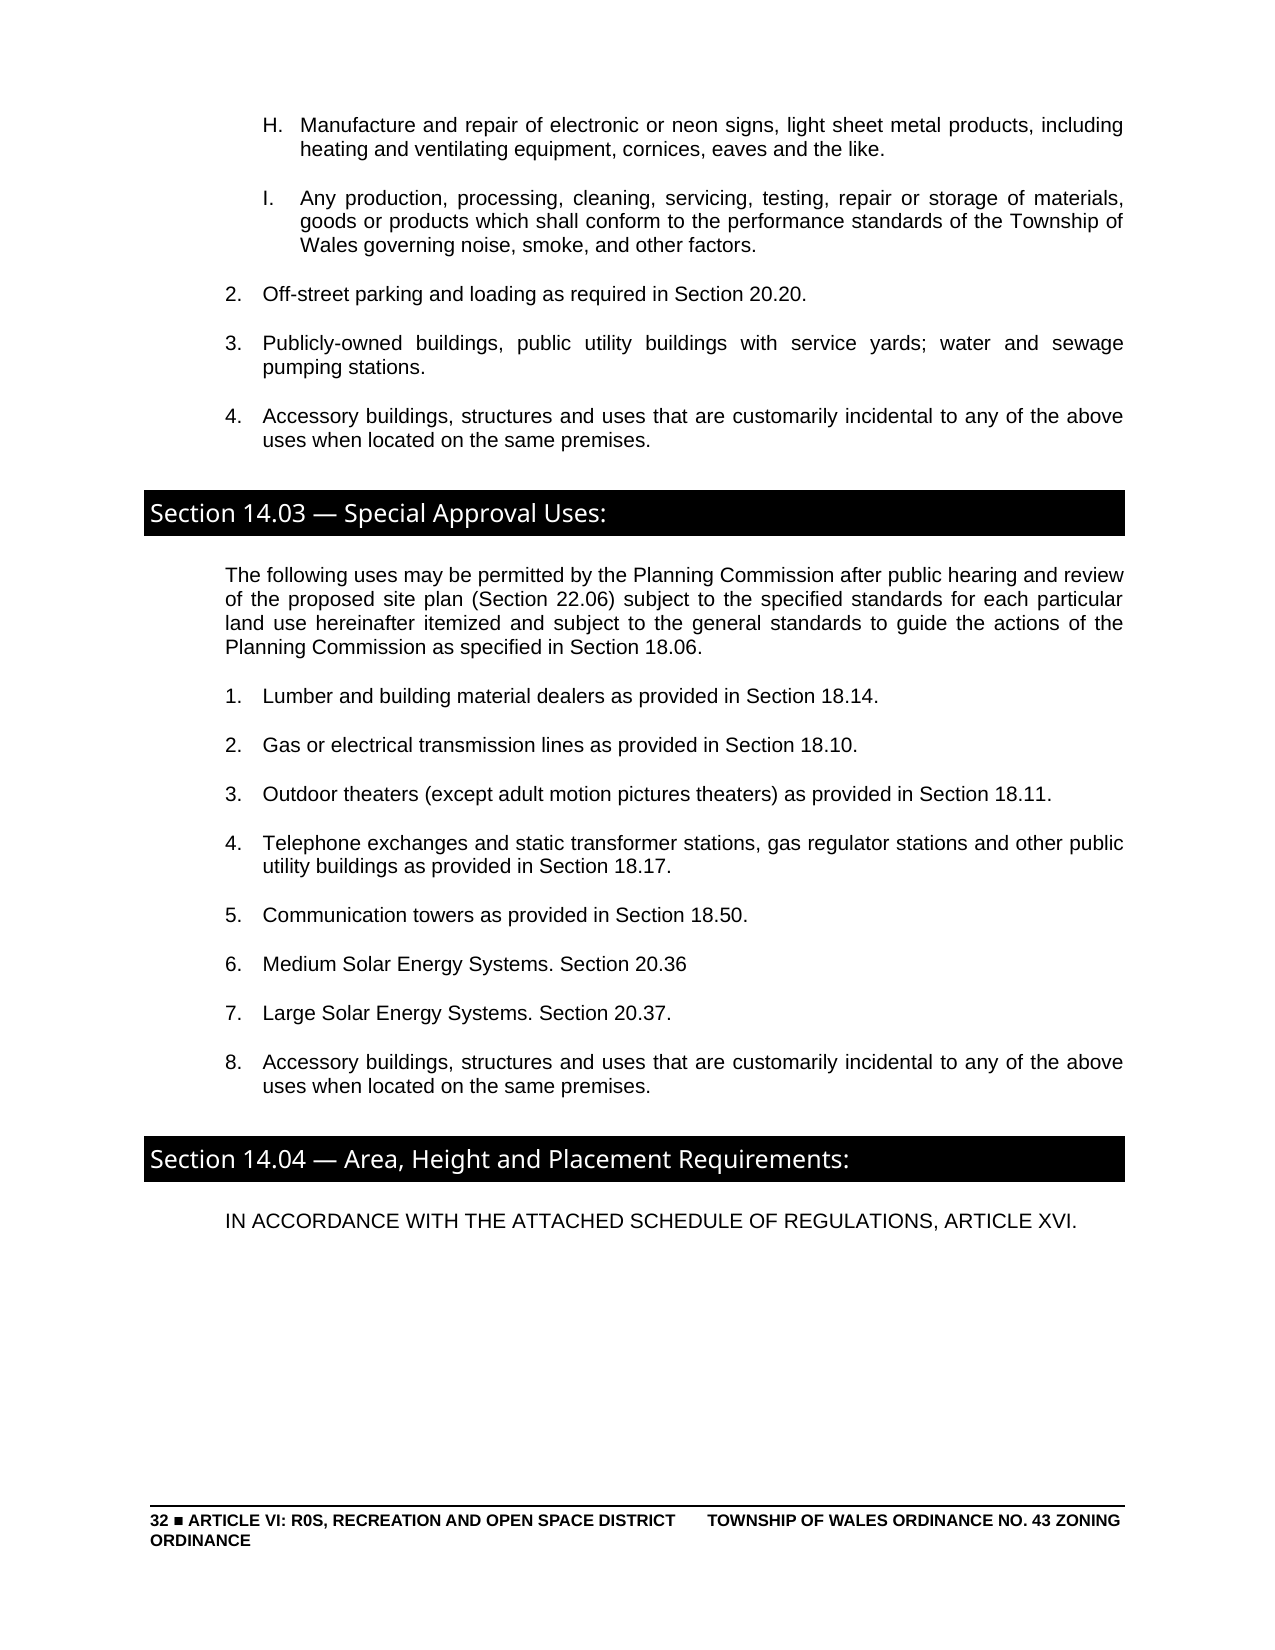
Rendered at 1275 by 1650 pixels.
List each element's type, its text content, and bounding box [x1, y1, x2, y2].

list Lumber and building material dealers as provided in Section 18.14. [225, 683, 1125, 707]
list Accessory buildings, structures and uses that are customarily incidental to any of the above uses when located on the same premises. [225, 1050, 1125, 1098]
subtitle Section 14.03 — Special Approval Uses: [144, 490, 1125, 536]
list Medium Solar Energy Systems. Section 20.36 [225, 952, 1125, 976]
list Accessory buildings, structures and uses that are customarily incidental to any of the above uses when located on the same premises. [225, 404, 1125, 452]
list Gas or electrical transmission lines as provided in Section 18.10. [225, 732, 1125, 756]
list Outdoor theaters (except adult motion pictures theaters) as provided in Section 18.11. [225, 781, 1125, 805]
list Any production, processing, cleaning, servicing, testing, repair or storage of materials, goods or products which shall conform to the performance standards of the Township of Wales governing noise, smoke, and other factors. [262, 185, 1125, 257]
list Manufacture and repair of electronic or neon signs, light sheet metal products, including heating and ventilating equipment, cornices, eaves and the like. [262, 112, 1125, 160]
list Communication towers as provided in Section 18.50. [225, 903, 1125, 927]
text The following uses may be permitted by the Planning Commission after public hearing and review of the proposed site plan (Section 22.06) subject to the specified standards for each particular land use hereinafter itemized and subject to the general standards to guide the actions of the Planning Commission as specified in Section 18.06. [225, 563, 1125, 658]
text IN ACCORDANCE WITH THE ATTACHED SCHEDULE OF REGULATIONS, ARTICLE XVI. [225, 1209, 1125, 1233]
list Telephone exchanges and static transformer stations, gas regulator stations and other public utility buildings as provided in Section 18.17. [225, 830, 1125, 878]
list Large Solar Energy Systems. Section 20.37. [225, 1001, 1125, 1025]
list Off-street parking and loading as required in Section 20.20. [225, 282, 1125, 306]
list Publicly-owned buildings, public utility buildings with service yards; water and sewage pumping stations. [225, 331, 1125, 379]
subtitle Section 14.04 — Area, Height and Placement Requirements: [144, 1136, 1125, 1182]
